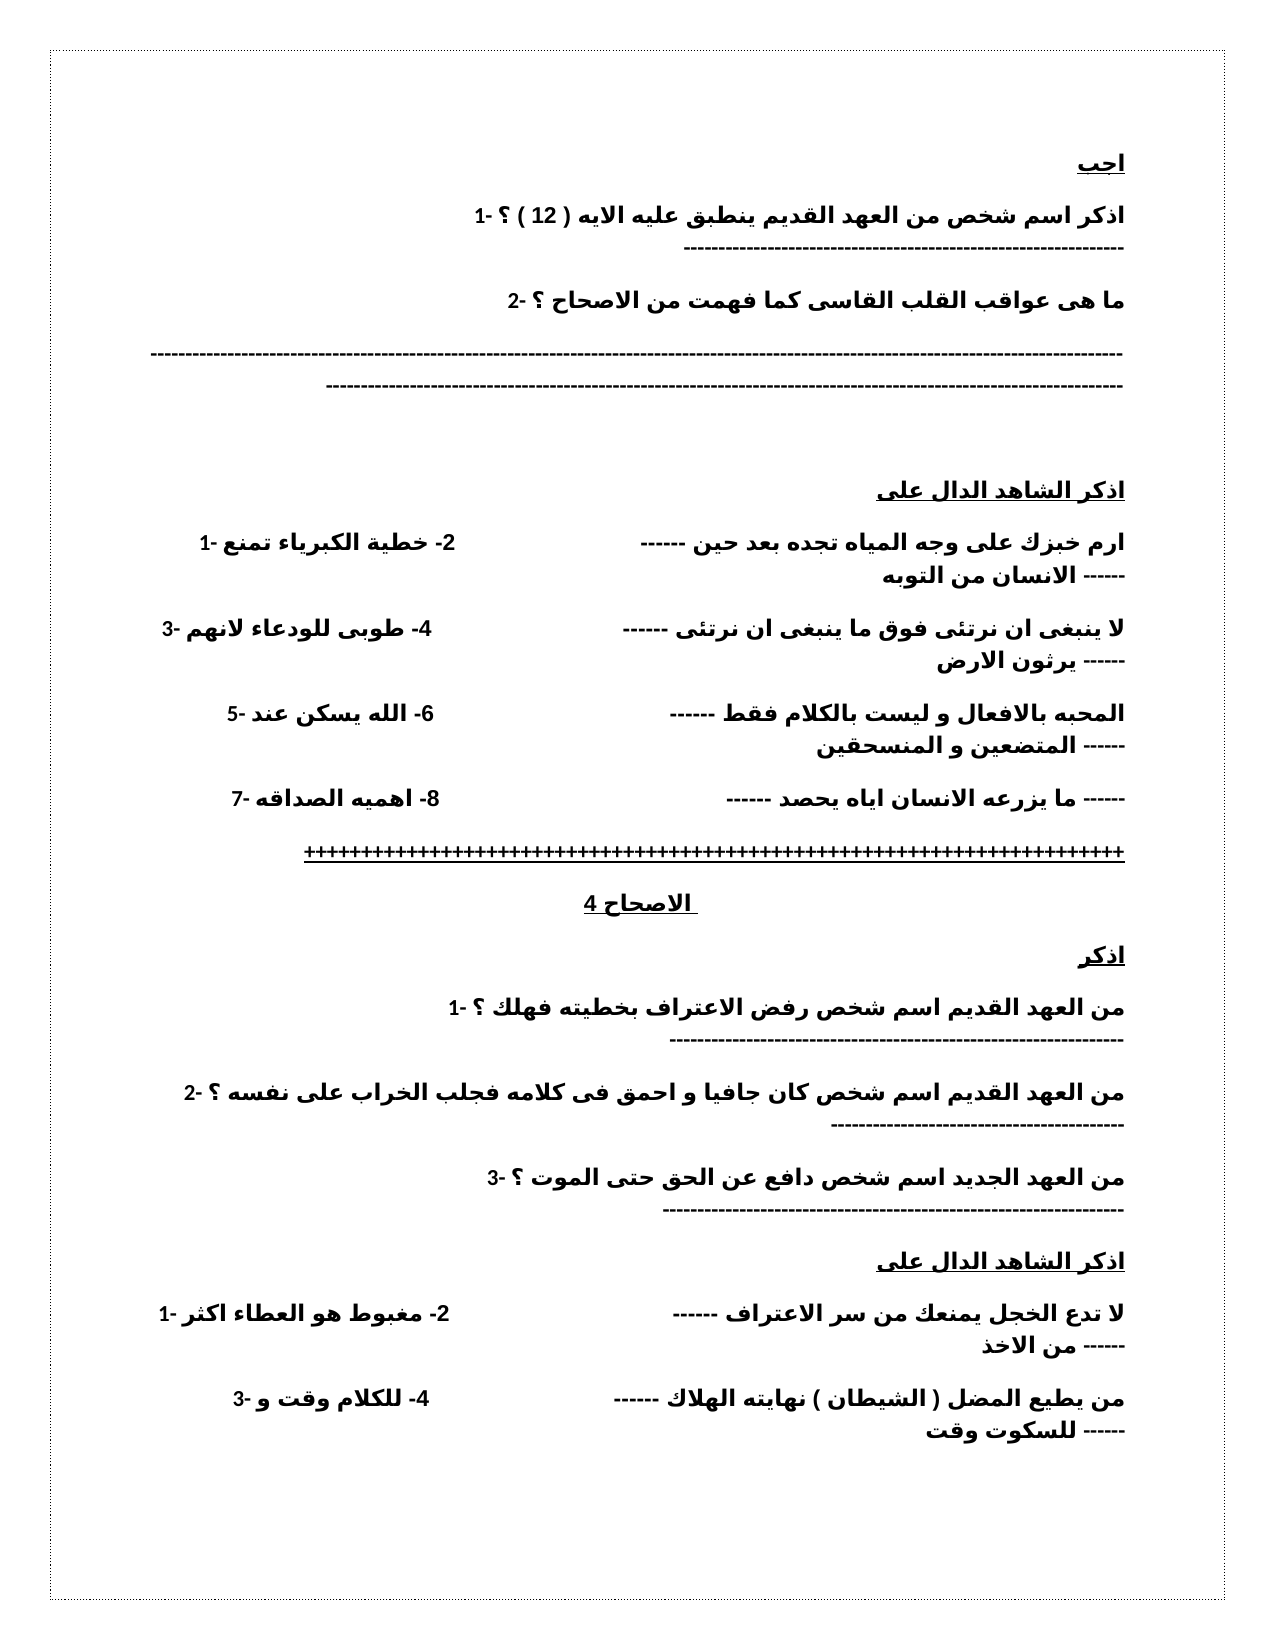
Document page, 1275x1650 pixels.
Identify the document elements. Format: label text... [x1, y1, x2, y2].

text 3- من العهد الجديد اسم شخص دافع عن الحق حتى الموت ؟ ------------------------------------------------------------------ [150, 1163, 1125, 1223]
text ------------------------------------------------------------------------------------------------------------------------------------------------------------------------------------------------------------------------------------------------------------- [150, 339, 1125, 399]
text اذكر [150, 942, 1125, 968]
text 1- اذكر اسم شخص من العهد القديم ينطبق عليه الايه ( 12 ) ؟ --------------------------------------------------------------- [150, 201, 1125, 261]
text 2- من العهد القديم اسم شخص كان جافيا و احمق فى كلامه فجلب الخراب على نفسه ؟ ------------------------------------------ [150, 1078, 1125, 1138]
text ++++++++++++++++++++++++++++++++++++++++++++++++++++++++++++++++++++++++ [150, 837, 1125, 865]
text 3- لا ينبغى ان نرتئى فوق ما ينبغى ان نرتئى ------ 4- طوبى للودعاء لانهم يرثون الارض ------ [150, 614, 1125, 674]
text 1- ارم خبزك على وجه المياه تجده بعد حين ------ 2- خطية الكبرياء تمنع الانسان من التوبه ------ [150, 528, 1125, 589]
text اجب [150, 150, 1125, 176]
text اذكر الشاهد الدال على [150, 1248, 1125, 1274]
text 1- لا تدع الخجل يمنعك من سر الاعتراف ------ 2- مغبوط هو العطاء اكثر من الاخذ ------ [150, 1299, 1125, 1359]
text الاصحاح 4 [150, 890, 1125, 917]
text 7- ما يزرعه الانسان اياه يحصد ------ 8- اهميه الصداقه ------ [150, 784, 1125, 812]
text 2- ما هى عواقب القلب القاسى كما فهمت من الاصحاح ؟ [150, 286, 1125, 314]
text 3- من يطيع المضل ( الشيطان ) نهايته الهلاك ------ 4- للكلام وقت و للسكوت وقت ------ [150, 1384, 1125, 1445]
text اذكر الشاهد الدال على [150, 477, 1125, 504]
text 1- من العهد القديم اسم شخص رفض الاعتراف بخطيته فهلك ؟ ----------------------------------------------------------------- [150, 993, 1125, 1053]
text 5- المحبه بالافعال و ليست بالكلام فقط ------ 6- الله يسكن عند المتضعين و المنسحقين ------ [150, 699, 1125, 759]
